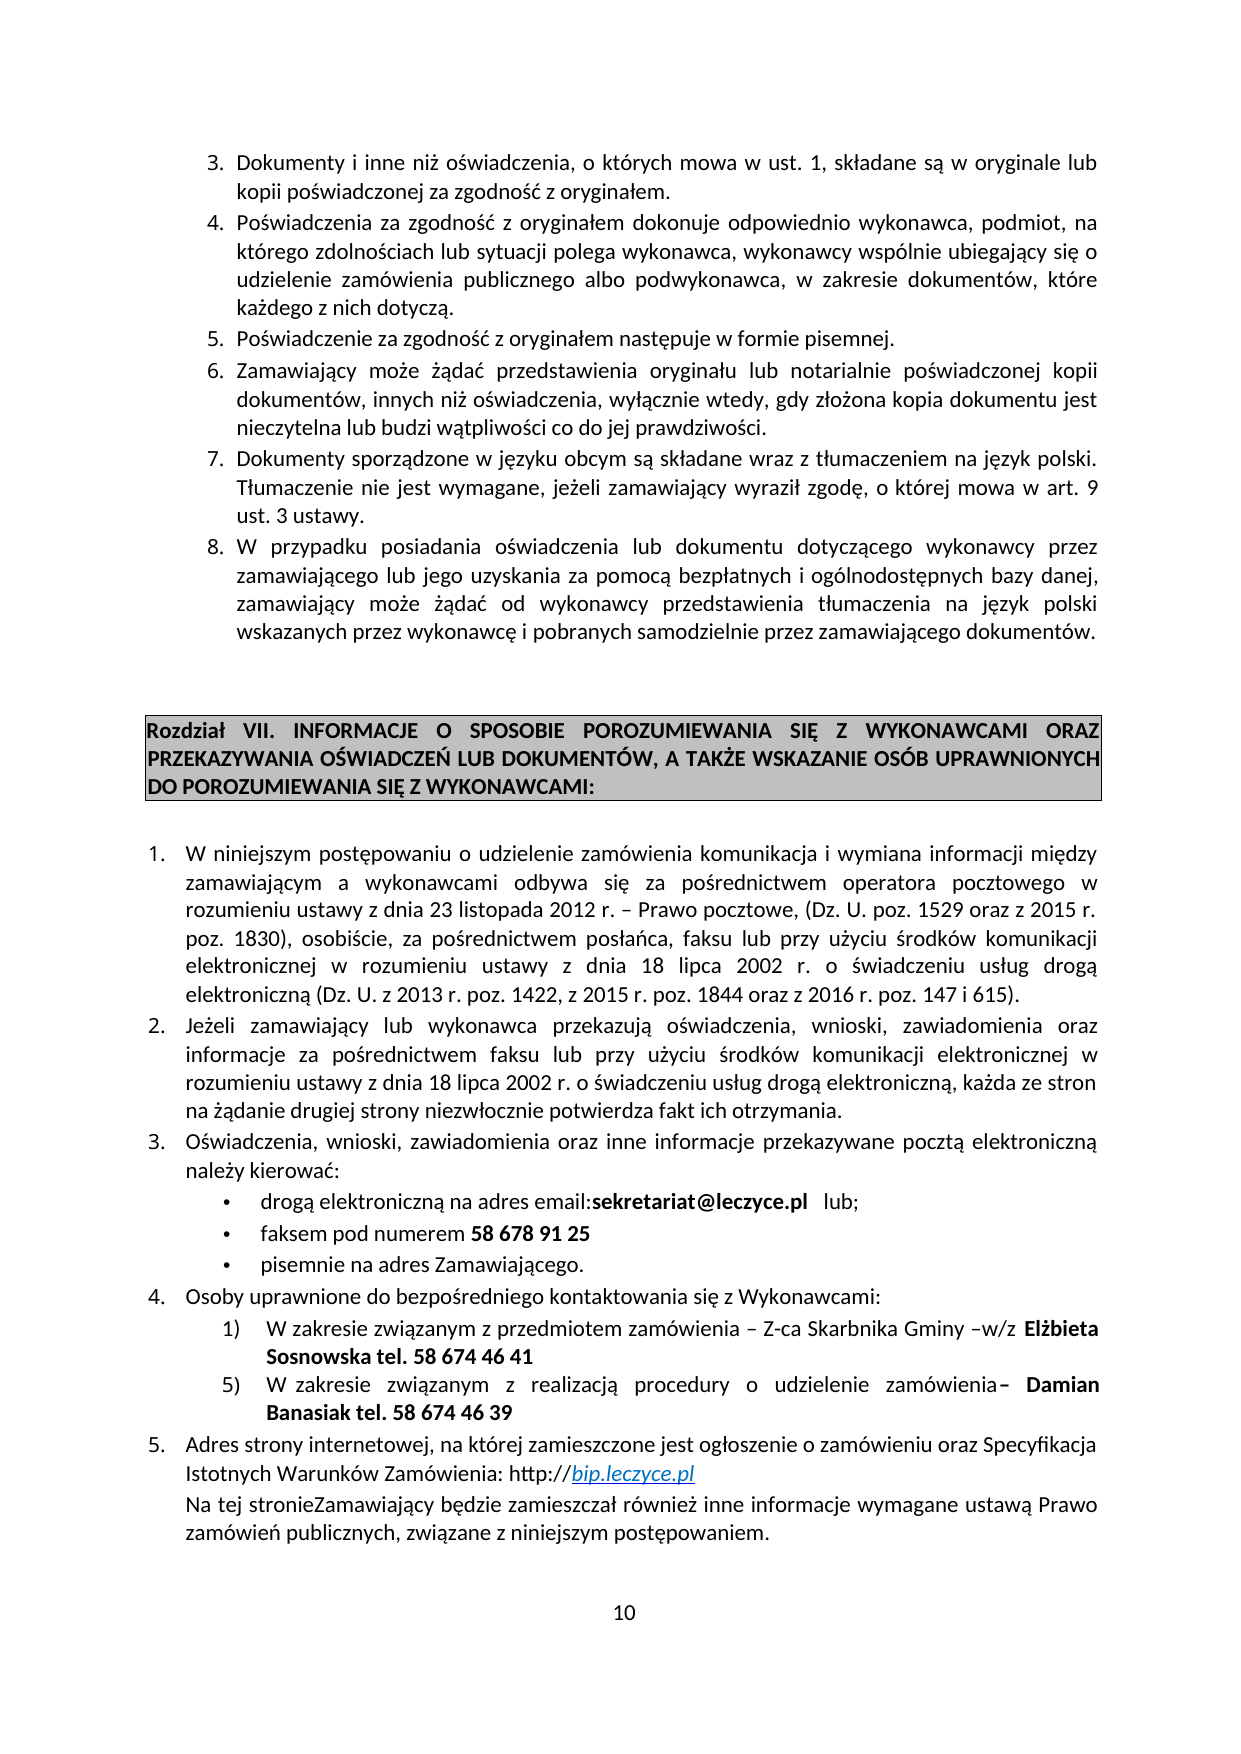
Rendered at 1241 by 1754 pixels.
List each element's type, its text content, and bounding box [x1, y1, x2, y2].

list faksem pod numerem 58 678 91 25 [223, 1219, 1099, 1247]
list Osoby uprawnione do bezpośredniego kontaktowania się z Wykonawcami: [148, 1282, 1099, 1310]
list W przypadku posiadania oświadczenia lub dokumentu dotyczącego wykonawcy przez zamawiającego lub jego uzyskania za pomocą bezpłatnych i ogólnodostępnych bazy danej, zamawiający może żądać od wykonawcy przedstawienia tłumaczenia na język polski wskazanych przez wykonawcę i pobranych samodzielnie przez zamawiającego dokumentów. [207, 532, 1099, 645]
list W zakresie związanym z przedmiotem zamówienia – Z-ca Skarbnika Gminy –w/z Elżbieta Sosnowska tel. 58 674 46 41 [222, 1314, 1099, 1370]
list Oświadczenia, wnioski, zawiadomienia oraz inne informacje przekazywane pocztą elektroniczną należy kierować: [148, 1127, 1099, 1184]
list Dokumenty i inne niż oświadczenia, o których mowa w ust. 1, składane są w oryginale lub kopii poświadczonej za zgodność z oryginałem. [207, 148, 1099, 205]
list Zamawiający może żądać przedstawienia oryginału lub notarialnie poświadczonej kopii dokumentów, innych niż oświadczenia, wyłącznie wtedy, gdy złożona kopia dokumentu jest nieczytelna lub budzi wątpliwości co do jej prawdziwości. [207, 356, 1099, 441]
list pisemnie na adres Zamawiającego. [223, 1250, 1099, 1278]
list Poświadczenia za zgodność z oryginałem dokonuje odpowiednio wykonawca, podmiot, na którego zdolnościach lub sytuacji polega wykonawca, wykonawcy wspólnie ubiegający się o udzielenie zamówienia publicznego albo podwykonawca, w zakresie dokumentów, które każdego z nich dotyczą. [207, 208, 1099, 321]
list Jeżeli zamawiający lub wykonawca przekazują oświadczenia, wnioski, zawiadomienia oraz informacje za pośrednictwem faksu lub przy użyciu środków komunikacji elektronicznej w rozumieniu ustawy z dnia 18 lipca 2002 r. o świadczeniu usług drogą elektroniczną, każda ze stron na żądanie drugiej strony niezwłocznie potwierdza fakt ich otrzymania. [148, 1011, 1099, 1124]
list drogą elektroniczną na adres email:sekretariat@leczyce.pl lub; [223, 1187, 1099, 1215]
list W niniejszym postępowaniu o udzielenie zamówienia komunikacja i wymiana informacji między zamawiającym a wykonawcami odbywa się za pośrednictwem operatora pocztowego w rozumieniu ustawy z dnia 23 listopada 2012 r. – Prawo pocztowe, (Dz. U. poz. 1529 oraz z 2015 r. poz. 1830), osobiście, za pośrednictwem posłańca, faksu lub przy użyciu środków komunikacji elektronicznej w rozumieniu ustawy z dnia 18 lipca 2002 r. o świadczeniu usług drogą elektroniczną (Dz. U. z 2013 r. poz. 1422, z 2015 r. poz. 1844 oraz z 2016 r. poz. 147 i 615). [148, 839, 1099, 1008]
subtitle Rozdział VII. INFORMACJE O SPOSOBIE POROZUMIEWANIA SIĘ Z WYKONAWCAMI ORAZ PRZEKAZYWANIA OŚWIADCZEŃ LUB DOKUMENTÓW, A TAKŻE WSKAZANIE OSÓB UPRAWNIONYCH DO POROZUMIEWANIA SIĘ Z WYKONAWCAMI: [146, 716, 1101, 800]
list W zakresie związanym z realizacją procedury o udzielenie zamówienia– Damian Banasiak tel. 58 674 46 39 [222, 1370, 1100, 1426]
list Dokumenty sporządzone w języku obcym są składane wraz z tłumaczeniem na język polski. Tłumaczenie nie jest wymagane, jeżeli zamawiający wyraził zgodę, o której mowa w art. 9 ust. 3 ustawy. [207, 444, 1099, 529]
list Adres strony internetowej, na której zamieszczone jest ogłoszenie o zamówieniu oraz Specyfikacja Istotnych Warunków Zamówienia: http://bip.leczyce.pl [148, 1430, 1099, 1487]
list Poświadczenie za zgodność z oryginałem następuje w formie pisemnej. [207, 324, 1099, 353]
text Na tej stronieZamawiający będzie zamieszczał również inne informacje wymagane ustawą Prawo zamówień publicznych, związane z niniejszym postępowaniem. [185, 1490, 1099, 1546]
